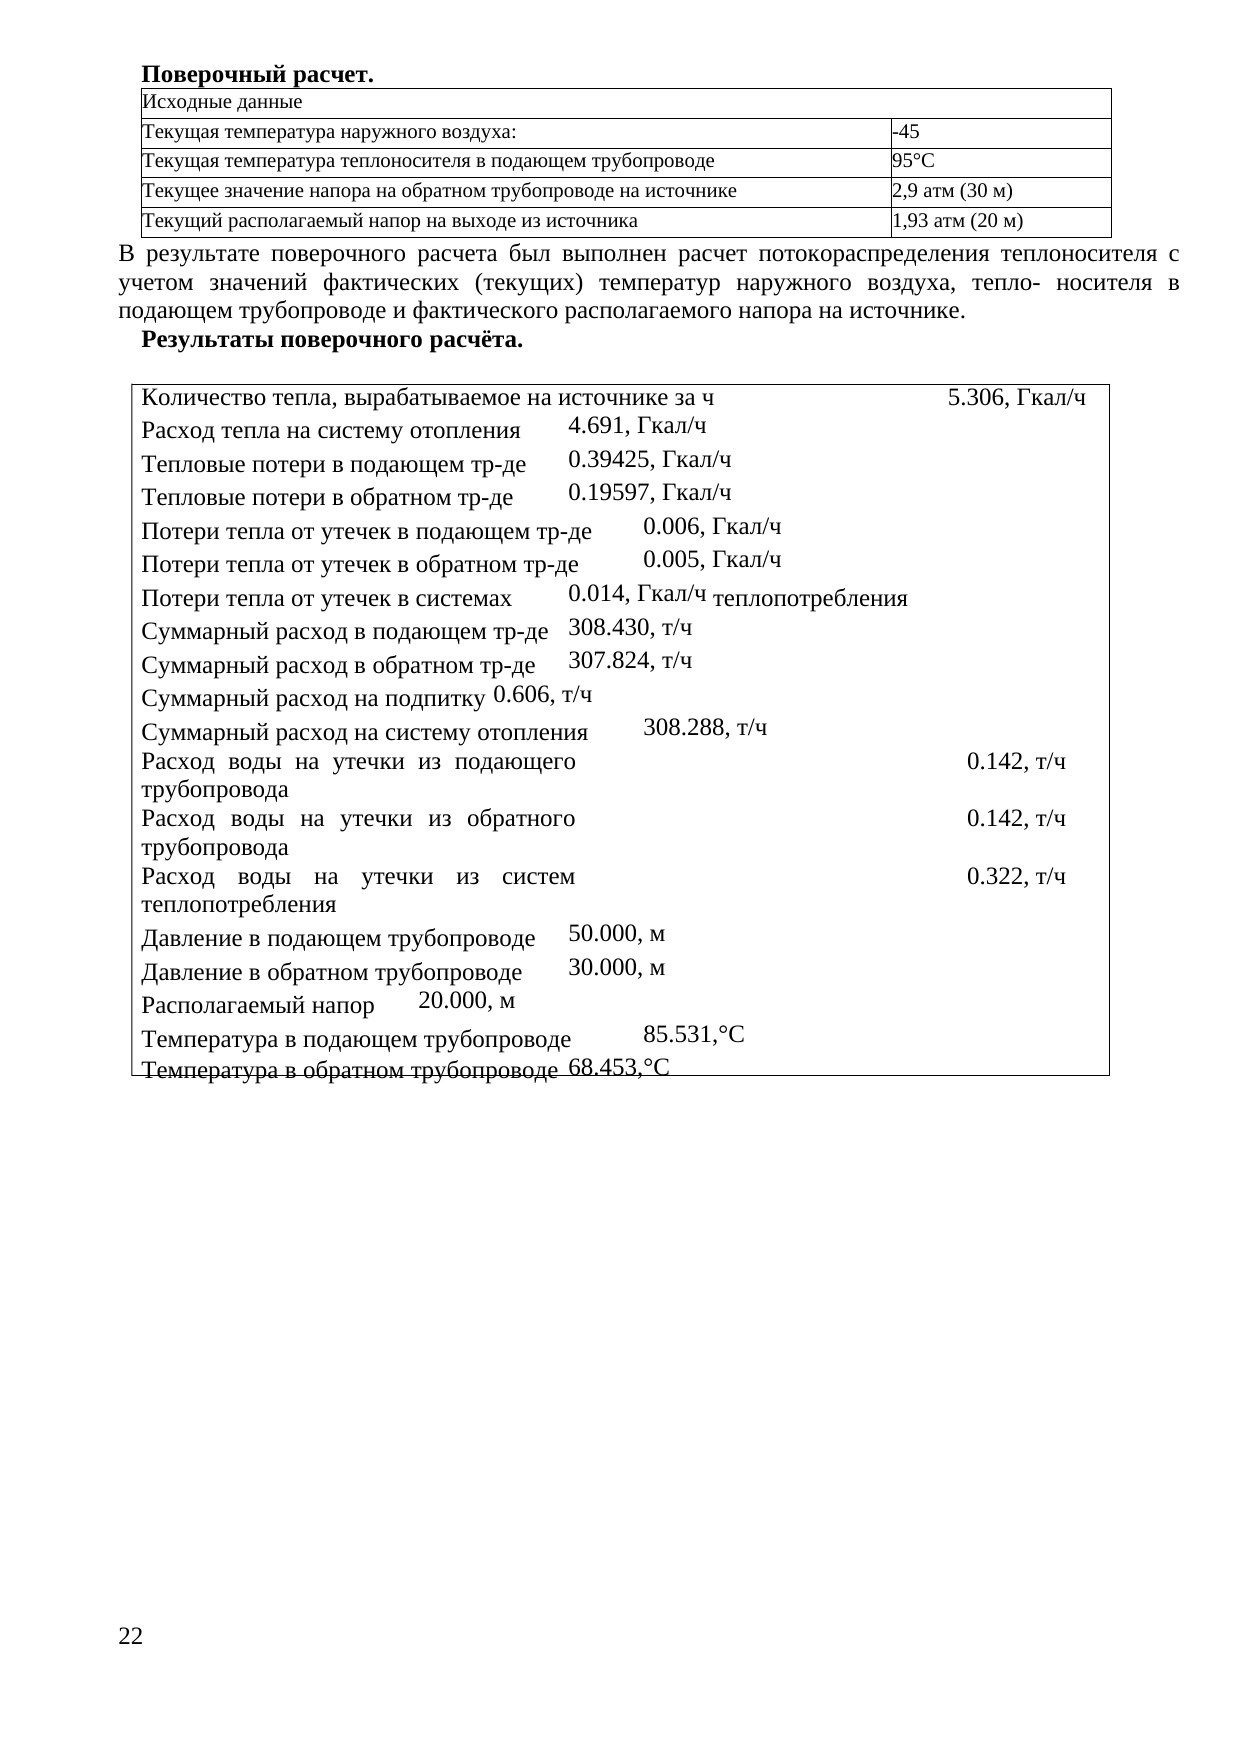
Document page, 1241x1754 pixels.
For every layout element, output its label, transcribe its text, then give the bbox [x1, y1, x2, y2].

text Суммарный расход в подающем тр-де 308.430, т/ч [141, 612, 1181, 645]
table_cell Текущая температура наружного воздуха: [142, 119, 891, 147]
text Давление в подающем трубопроводе 50.000, м [141, 918, 1181, 952]
text 0.322, т/ч [967, 861, 1181, 889]
text Потери тепла от утечек в обратном тр-де 0.005, Гкал/ч [141, 544, 1181, 578]
text Расход тепла на систему отопления 4.691, Гкал/ч [141, 410, 1181, 444]
table_cell Текущая температура теплоносителя в подающем трубопроводе [142, 149, 891, 177]
text Тепловые потери в обратном тр-де 0.19597, Гкал/ч [141, 477, 1181, 511]
text Температура в обратном трубопроводе 68.453,°C [141, 1052, 1181, 1083]
table_cell Текущее значение напора на обратном трубопроводе на источнике [142, 178, 891, 207]
text Располагаемый напор 20.000, м [141, 985, 1181, 1019]
table_cell 1,93 атм (20 м) [892, 208, 1111, 237]
text Расход воды на утечки из систем теплопотребления [141, 861, 576, 918]
text Тепловые потери в подающем тр-де 0.39425, Гкал/ч [141, 444, 1181, 477]
text Потери тепла от утечек в подающем тр-де 0.006, Гкал/ч [141, 511, 1181, 544]
table_cell -45 [892, 119, 1111, 147]
text 0.142, т/ч [967, 803, 1181, 832]
text Поверочный расчет. [141, 59, 1181, 88]
table_cell Текущий располагаемый напор на выходе из источника [142, 208, 891, 237]
text Потери тепла от утечек в системах 0.014, Гкал/ч теплопотребления [141, 578, 1181, 612]
table_cell 95°С [892, 149, 1111, 177]
table_header Исходные данные [142, 89, 1111, 118]
table_cell 2,9 атм (30 м) [892, 178, 1111, 207]
text Суммарный расход в обратном тр-де 307.824, т/ч [141, 645, 1181, 679]
text 5.306, Гкал/ч [948, 382, 1181, 410]
text Расход воды на утечки из подающего трубопровода [141, 746, 576, 803]
text Давление в обратном трубопроводе 30.000, м [141, 952, 1181, 985]
text Суммарный расход на подпитку 0.606, т/ч [141, 679, 1181, 712]
text Результаты поверочного расчёта. [141, 324, 855, 353]
text Температура в подающем трубопроводе 85.531,°C [141, 1019, 1181, 1052]
text 0.142, т/ч [967, 746, 1181, 774]
text Количество тепла, вырабатываемое на источнике за ч [141, 382, 855, 410]
text Суммарный расход на систему отопления 308.288, т/ч [141, 712, 1181, 746]
text В результате поверочного расчета был выполнен расчет потокораспределения теплоносителя с учетом значений фактических (текущих) температур наружного воздуха, тепло- носителя в подающем трубопроводе и фактического располагаемого напора на источнике. [118, 238, 1181, 324]
text Расход воды на утечки из обратного трубопровода [141, 803, 576, 861]
